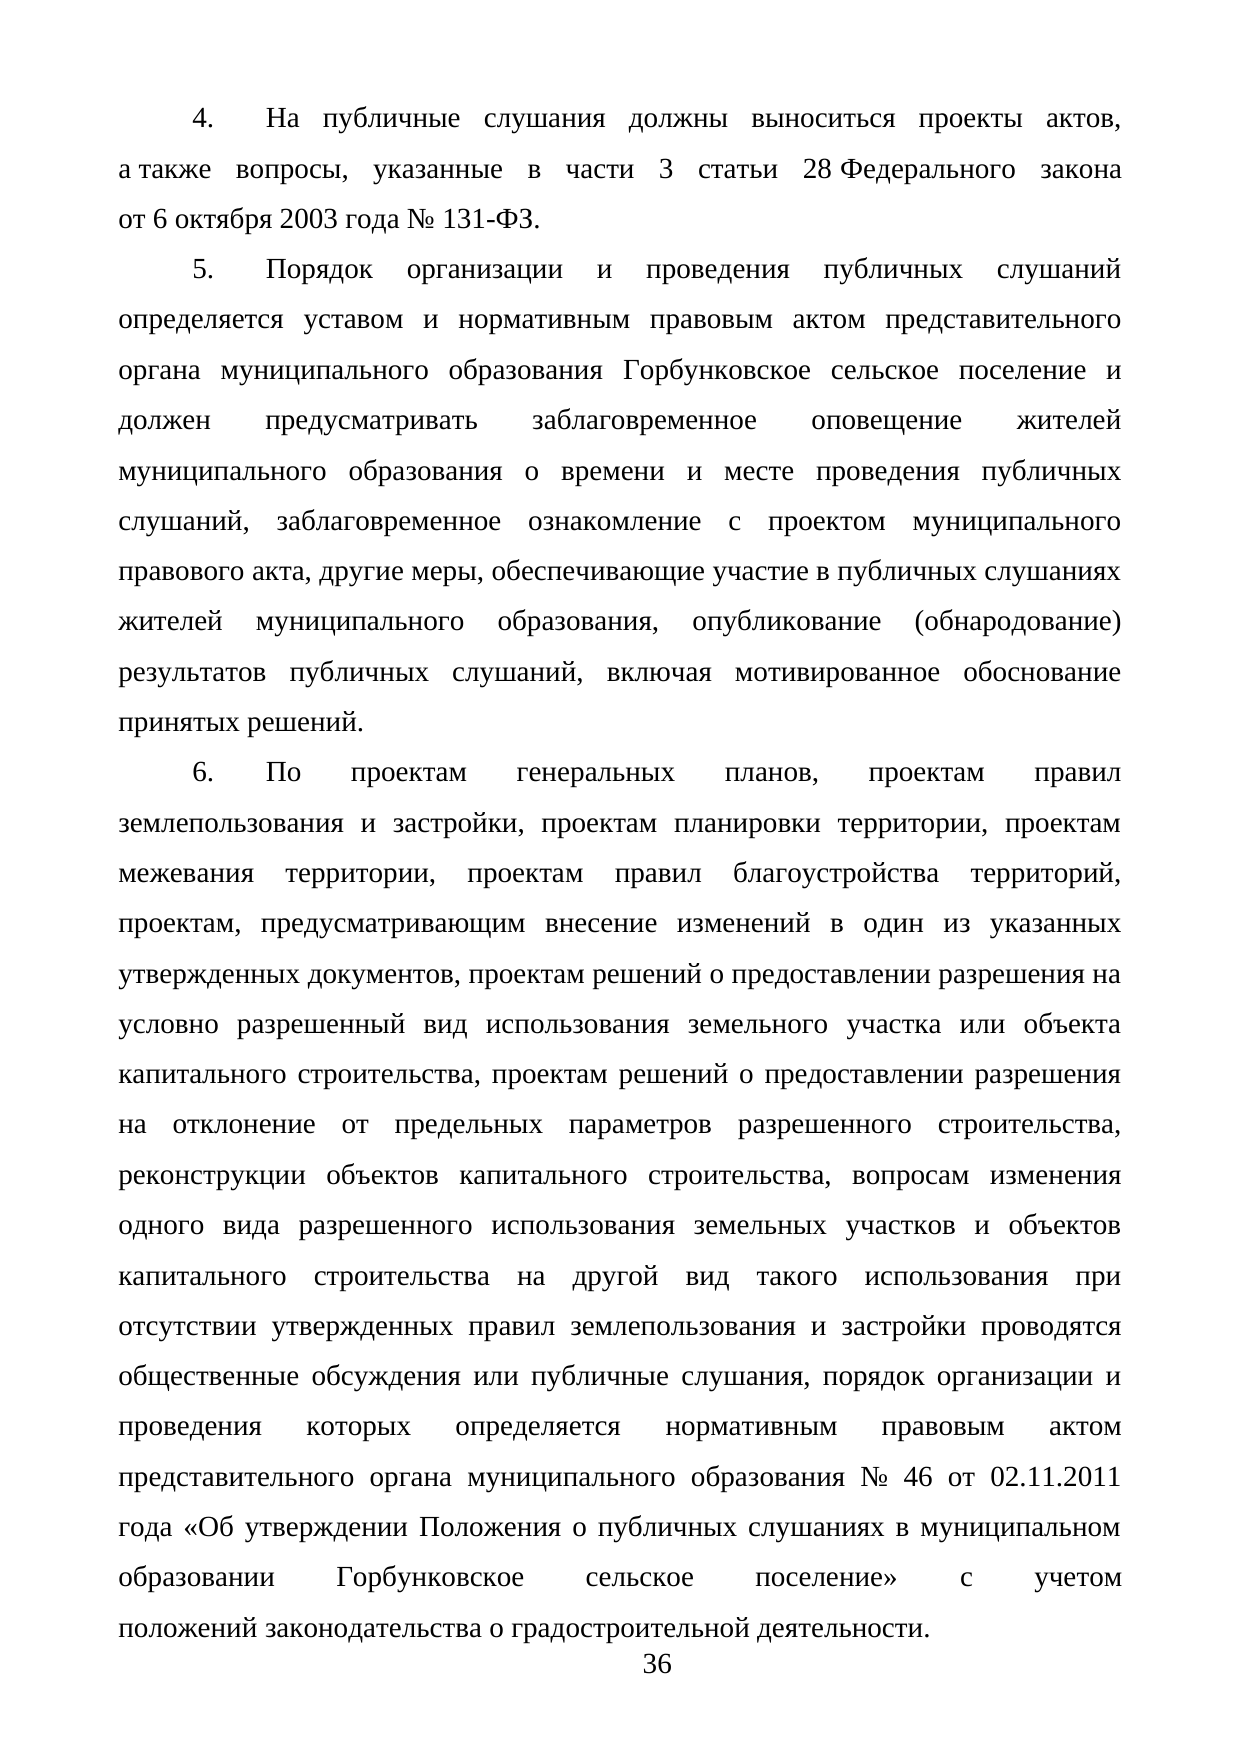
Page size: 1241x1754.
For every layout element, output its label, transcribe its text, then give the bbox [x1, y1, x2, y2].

list По проектам генеральных планов, проектам правил землепользования и застройки, проектам планировки территории, проектам межевания территории, проектам правил благоустройства территорий, проектам, предусматривающим внесение изменений в один из указанных утвержденных документов, проектам решений о предоставлении разрешения на условно разрешенный вид использования земельного участка или объекта капитального строительства, проектам решений о предоставлении разрешения на отклонение от предельных параметров разрешенного строительства, реконструкции объектов капитального строительства, вопросам изменения одного вида разрешенного использования земельных участков и объектов капитального строительства на другой вид такого использования при отсутствии утвержденных правил землепользования и застройки проводятся общественные обсуждения или публичные слушания, порядок организации и проведения которых определяется нормативным правовым актом представительного органа муниципального образования № 46 от 02.11.2011 года «Об утверждении Положения о публичных слушаниях в муниципальном образовании Горбунковское сельское поселение» с учетом положений законодательства о градостроительной деятельности. [118, 754, 1122, 1643]
list На публичные слушания должны выноситься проекты актов, а также вопросы, указанные в части 3 статьи 28 Федерального закона от 6 октября 2003 года № 131-ФЗ. [118, 100, 1122, 234]
list Порядок организации и проведения публичных слушаний определяется уставом и нормативным правовым актом представительного органа муниципального образования Горбунковское сельское поселение и должен предусматривать заблаговременное оповещение жителей муниципального образования о времени и месте проведения публичных слушаний, заблаговременное ознакомление с проектом муниципального правового акта, другие меры, обеспечивающие участие в публичных слушаниях жителей муниципального образования, опубликование (обнародование) результатов публичных слушаний, включая мотивированное обоснование принятых решений. [118, 251, 1122, 738]
